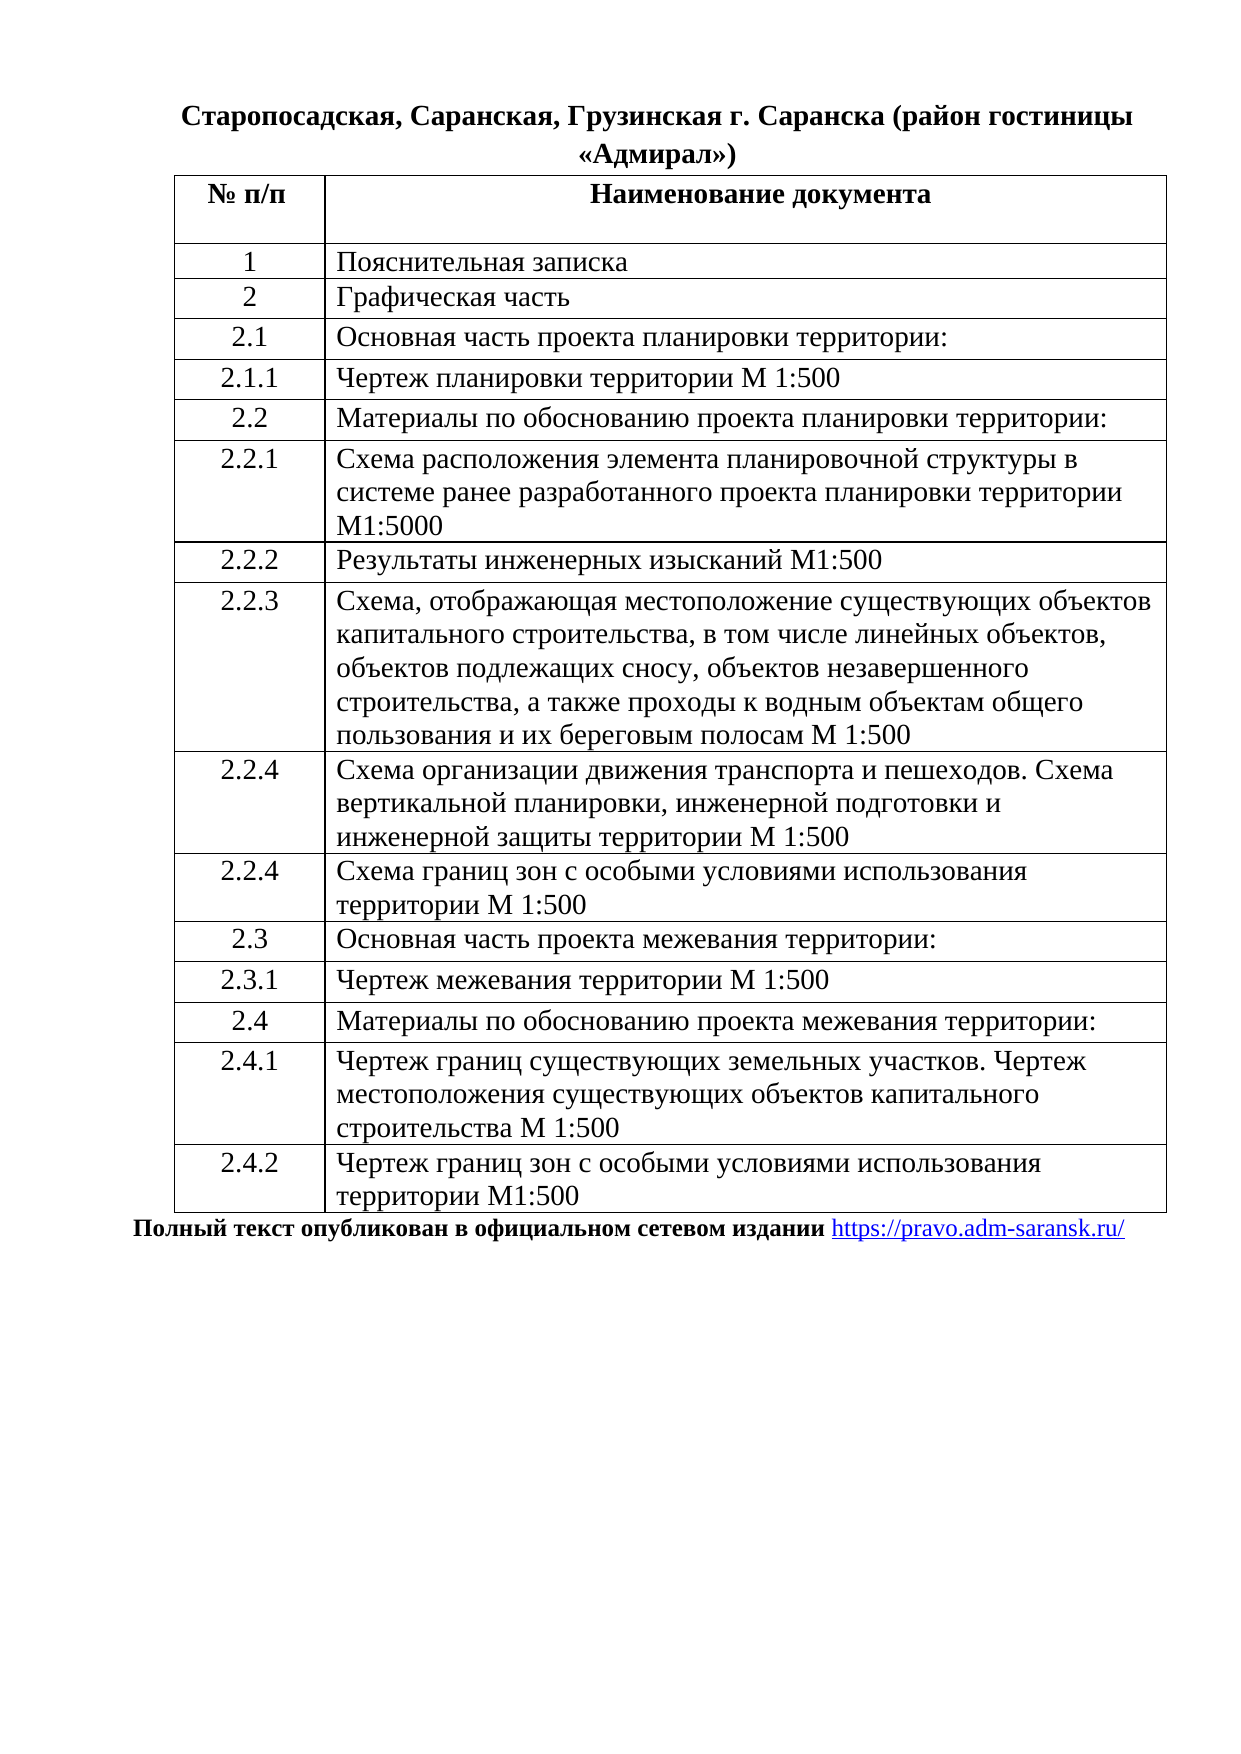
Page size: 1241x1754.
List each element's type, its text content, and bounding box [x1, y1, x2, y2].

table_cell 2 [175, 279, 324, 318]
table_cell 2.4 [175, 1003, 324, 1042]
table_cell Пояснительная записка [326, 244, 1166, 278]
table_cell 1 [175, 244, 324, 278]
text Полный текст опубликован в официальном сетевом издании https://pravo.adm-saransk.ru/ [133, 1213, 1181, 1242]
table_cell 2.2.2 [175, 543, 324, 582]
table_cell Схема организации движения транспорта и пешеходов. Схема вертикальной планировки, инженерной подготовки и инженерной защиты территории М 1:500 [326, 752, 1166, 852]
table_cell Материалы по обоснованию проекта планировки территории: [326, 400, 1166, 440]
table_cell Схема границ зон с особыми условиями использования территории М 1:500 [326, 854, 1166, 921]
table_cell 2.3.1 [175, 962, 324, 1002]
table_cell 2.4.1 [175, 1043, 324, 1144]
table_cell Графическая часть [326, 279, 1166, 318]
table_cell 2.2.4 [175, 752, 324, 852]
table_cell 2.4.2 [175, 1145, 324, 1212]
table_cell Основная часть проекта межевания территории: [326, 922, 1166, 961]
table_cell Чертеж межевания территории М 1:500 [326, 962, 1166, 1002]
table_cell 2.1.1 [175, 360, 324, 399]
table_cell Чертеж границ зон с особыми условиями использования территории М1:500 [326, 1145, 1166, 1212]
table_cell Чертеж планировки территории М 1:500 [326, 360, 1166, 399]
table_cell Чертеж границ существующих земельных участков. Чертеж местоположения существующих объектов капитального строительства М 1:500 [326, 1043, 1166, 1144]
table_cell Схема расположения элемента планировочной структуры в системе ранее разработанного проекта планировки территории М1:5000 [326, 441, 1166, 541]
table_cell Основная часть проекта планировки территории: [326, 319, 1166, 359]
table_cell Результаты инженерных изысканий М1:500 [326, 543, 1166, 582]
table_cell Схема, отображающая местоположение существующих объектов капитального строительства, в том числе линейных объектов, объектов подлежащих сносу, объектов незавершенного строительства, а также проходы к водным объектам общего пользования и их береговым полосам М 1:500 [326, 583, 1166, 751]
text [133, 98, 1181, 170]
table_cell 2.1 [175, 319, 324, 359]
table_header № п/п [175, 176, 324, 243]
table_cell Материалы по обоснованию проекта межевания территории: [326, 1003, 1166, 1042]
table_header Наименование документа [326, 176, 1166, 243]
table_cell 2.3 [175, 922, 324, 961]
table_cell 2.2.3 [175, 583, 324, 751]
table_cell 2.2.4 [175, 854, 324, 921]
table_cell 2.2 [175, 400, 324, 440]
table_cell 2.2.1 [175, 441, 324, 541]
